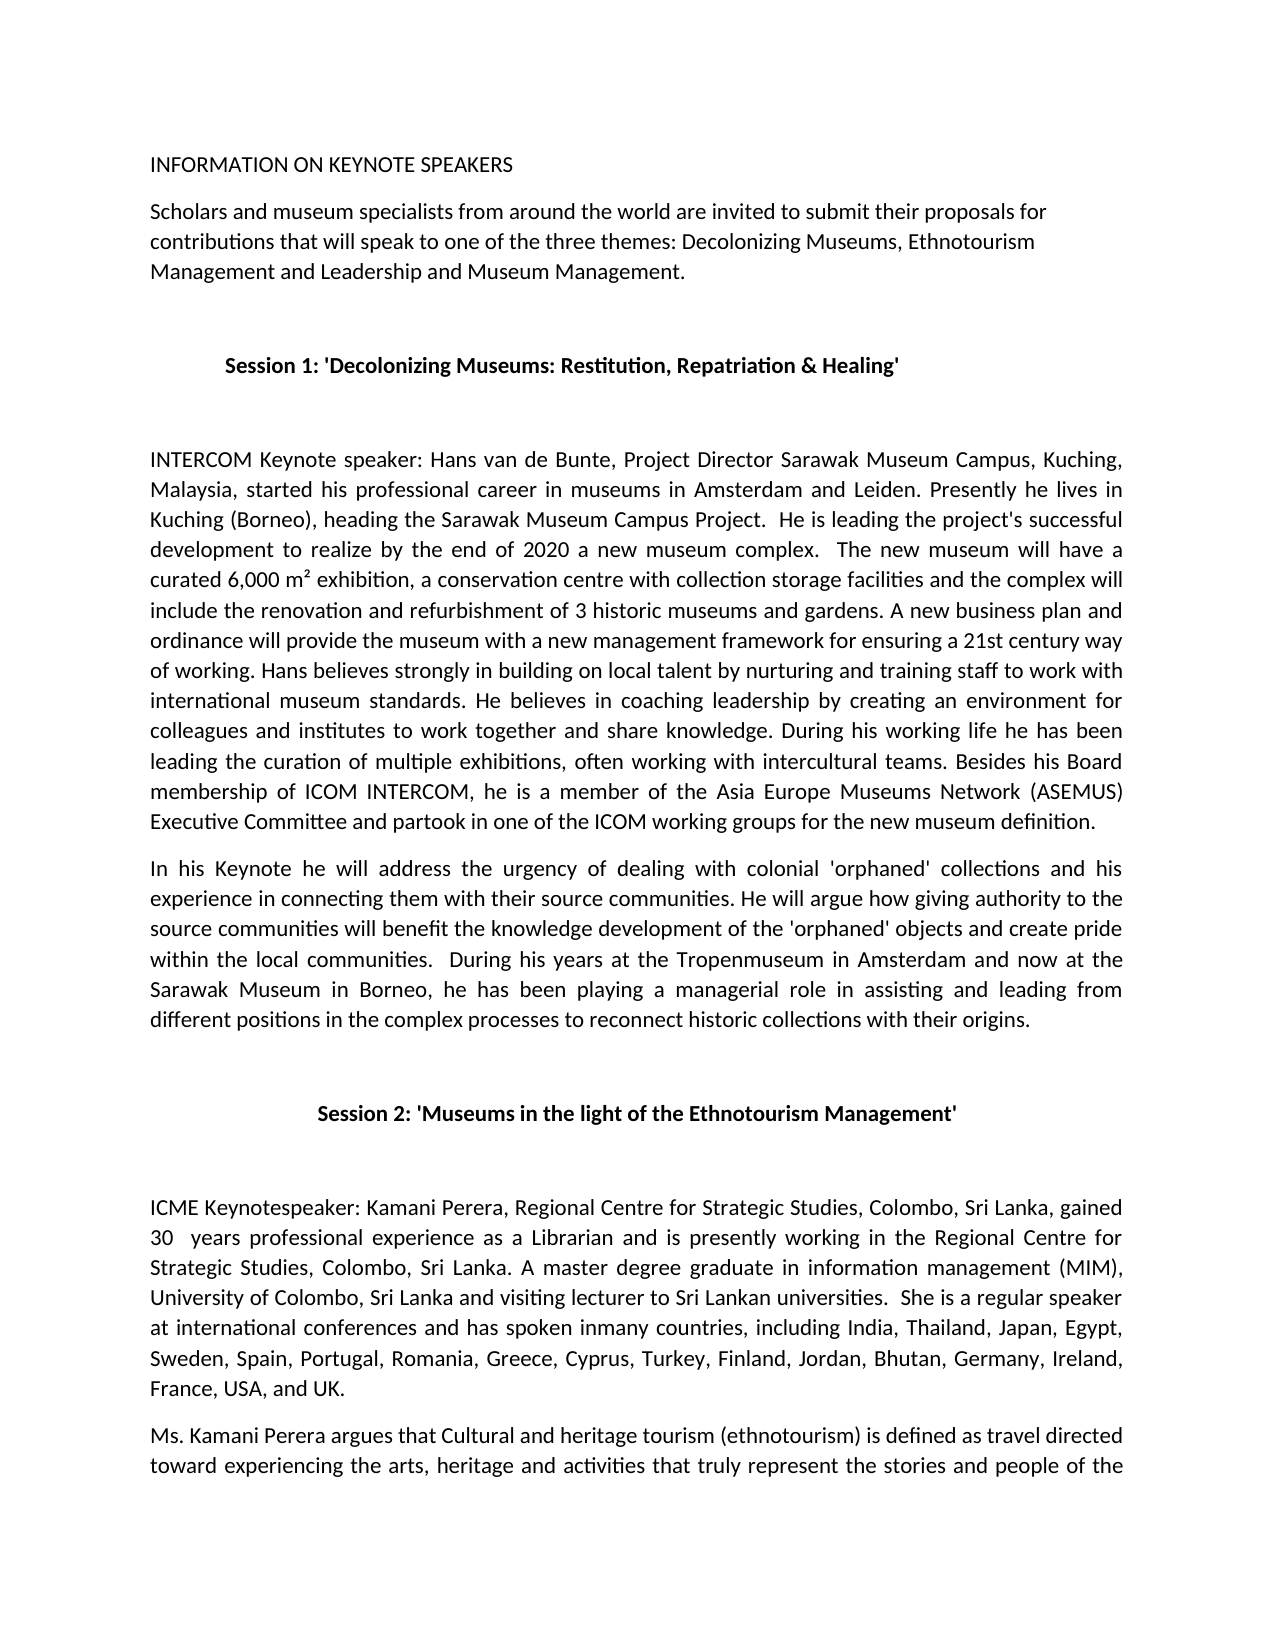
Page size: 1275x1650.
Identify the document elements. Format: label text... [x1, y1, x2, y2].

text Session 2: 'Museums in the light of the Ethnotourism Management' [150, 1099, 1125, 1127]
text INTERCOM Keynote speaker: Hans van de Bunte, Project Director Sarawak Museum Campus, Kuching, Malaysia, started his professional career in museums in Amsterdam and Leiden. Presently he lives in Kuching (Borneo), heading the Sarawak Museum Campus Project. He is leading the project's successful development to realize by the end of 2020 a new museum complex. The new museum will have a curated 6,000 m² exhibition, a conservation centre with collection storage facilities and the complex will include the renovation and refurbishment of 3 historic museums and gardens. A new business plan and ordinance will provide the museum with a new management framework for ensuring a 21st century way of working. Hans believes strongly in building on local talent by nurturing and training staff to work with international museum standards. He believes in coaching leadership by creating an environment for colleagues and institutes to work together and share knowledge. During his working life he has been leading the curation of multiple exhibitions, often working with intercultural teams. Besides his Board membership of ICOM INTERCOM, he is a member of the Asia Europe Museums Network (ASEMUS) Executive Committee and partook in one of the ICOM working groups for the new museum definition. [150, 445, 1125, 835]
text Scholars and museum specialists from around the world are invited to submit their proposals for contributions that will speak to one of the three themes: Decolonizing Museums, Ethnotourism Management and Leadership and Museum Management. [150, 197, 1125, 285]
text Session 1: 'Decolonizing Museums: Restitution, Repatriation & Healing' [150, 351, 1125, 379]
text ICME Keynotespeaker: Kamani Perera, Regional Centre for Strategic Studies, Colombo, Sri Lanka, gained 30 years professional experience as a Librarian and is presently working in the Regional Centre for Strategic Studies, Colombo, Sri Lanka. A master degree graduate in information management (MIM), University of Colombo, Sri Lanka and visiting lecturer to Sri Lankan universities. She is a regular speaker at international conferences and has spoken inmany countries, including India, Thailand, Japan, Egypt, Sweden, Spain, Portugal, Romania, Greece, Cyprus, Turkey, Finland, Jordan, Bhutan, Germany, Ireland, France, USA, and UK. [150, 1193, 1125, 1402]
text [150, 1421, 1125, 1479]
text In his Keynote he will address the urgency of dealing with colonial 'orphaned' collections and his experience in connecting them with their source communities. He will argue how giving authority to the source communities will benefit the knowledge development of the 'orphaned' objects and create pride within the local communities. During his years at the Tropenmuseum in Amsterdam and now at the Sarawak Museum in Borneo, he has been playing a managerial role in assisting and leading from different positions in the complex processes to reconnect historic collections with their origins. [150, 854, 1125, 1033]
text INFORMATION ON KEYNOTE SPEAKERS [150, 150, 1125, 178]
